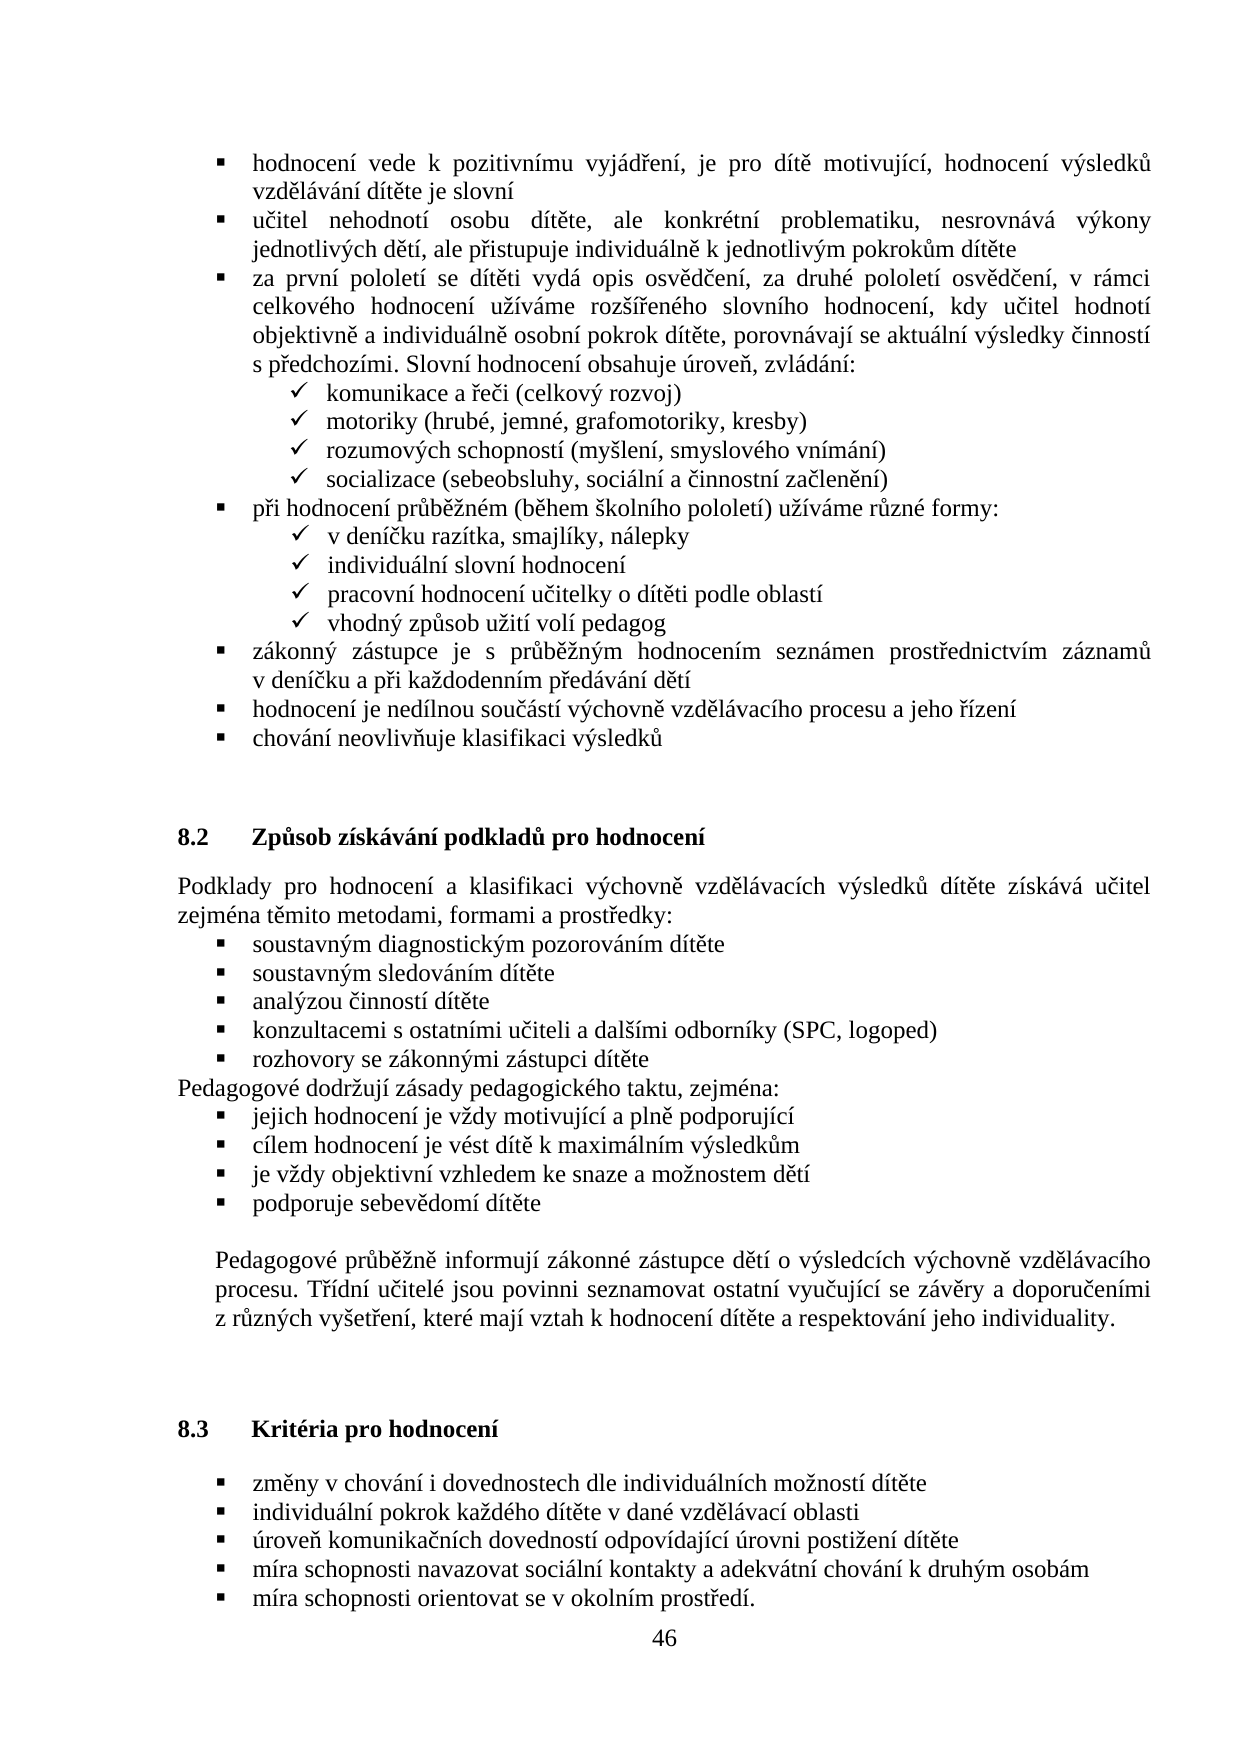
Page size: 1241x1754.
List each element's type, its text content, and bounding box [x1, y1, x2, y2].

list analýzou činností dítěte [215, 986, 1152, 1015]
list je vždy objektivní vzhledem ke snaze a možnostem dětí [215, 1159, 1152, 1188]
list za první pololetí se dítěti vydá opis osvědčení, za druhé pololetí osvědčení, v rámci celkového hodnocení užíváme rozšířeného slovního hodnocení, kdy učitel hodnotí objektivně a individuálně osobní pokrok dítěte, porovnávají se aktuální výsledky činností s předchozími. Slovní hodnocení obsahuje úroveň, zvládání: [215, 263, 1152, 378]
list učitel nehodnotí osobu dítěte, ale konkrétní problematiku, nesrovnává výkony jednotlivých dětí, ale přistupuje individuálně k jednotlivým pokrokům dítěte [215, 205, 1152, 263]
list míra schopnosti orientovat se v okolním prostředí. [215, 1583, 1152, 1612]
list rozhovory se zákonnými zástupci dítěte [215, 1044, 1152, 1073]
list vhodný způsob užití volí pedagog [290, 608, 1152, 636]
text Pedagogové dodržují zásady pedagogického taktu, zejména: [177, 1073, 1152, 1101]
text Podklady pro hodnocení a klasifikaci výchovně vzdělávacích výsledků dítěte získává učitel zejména těmito metodami, formami a prostředky: [177, 871, 1152, 929]
list úroveň komunikačních dovedností odpovídající úrovni postižení dítěte [215, 1525, 1152, 1554]
list hodnocení je nedílnou součástí výchovně vzdělávacího procesu a jeho řízení [215, 694, 1152, 723]
list jejich hodnocení je vždy motivující a plně podporující [215, 1101, 1152, 1130]
list chování neovlivňuje klasifikaci výsledků [215, 723, 1152, 751]
list rozumových schopností (myšlení, smyslového vnímání) [288, 435, 1152, 464]
list pracovní hodnocení učitelky o dítěti podle oblastí [290, 579, 1152, 608]
list cílem hodnocení je vést dítě k maximálním výsledkům [215, 1130, 1152, 1159]
list socializace (sebeobsluhy, sociální a činnostní začlenění) [288, 464, 1152, 493]
list individuální pokrok každého dítěte v dané vzdělávací oblasti [215, 1497, 1152, 1525]
text 8.2 Způsob získávání podkladů pro hodnocení [177, 822, 1152, 851]
list soustavným sledováním dítěte [215, 958, 1152, 986]
list změny v chování i dovednostech dle individuálních možností dítěte [215, 1468, 1152, 1497]
list zákonný zástupce je s průběžným hodnocením seznámen prostřednictvím záznamů v deníčku a při každodenním předávání dětí [215, 636, 1152, 694]
list podporuje sebevědomí dítěte [215, 1188, 1152, 1216]
list při hodnocení průběžném (během školního pololetí) užíváme různé formy: [215, 493, 1152, 521]
list individuální slovní hodnocení [290, 550, 1152, 579]
text 8.3 Kritéria pro hodnocení [177, 1414, 1152, 1443]
list komunikace a řeči (celkový rozvoj) [288, 378, 1152, 406]
list v deníčku razítka, smajlíky, nálepky [290, 521, 1152, 550]
list míra schopnosti navazovat sociální kontakty a adekvátní chování k druhým osobám [215, 1554, 1152, 1583]
list konzultacemi s ostatními učiteli a dalšími odborníky (SPC, logoped) [215, 1015, 1152, 1044]
list soustavným diagnostickým pozorováním dítěte [215, 929, 1152, 958]
list hodnocení vede k pozitivnímu vyjádření, je pro dítě motivující, hodnocení výsledků vzdělávání dítěte je slovní [215, 148, 1152, 205]
list motoriky (hrubé, jemné, grafomotoriky, kresby) [288, 406, 1152, 435]
text Pedagogové průběžně informují zákonné zástupce dětí o výsledcích výchovně vzdělávacího procesu. Třídní učitelé jsou povinni seznamovat ostatní vyučující se závěry a doporučeními z různých vyšetření, které mají vztah k hodnocení dítěte a respektování jeho individuality. [215, 1245, 1152, 1331]
